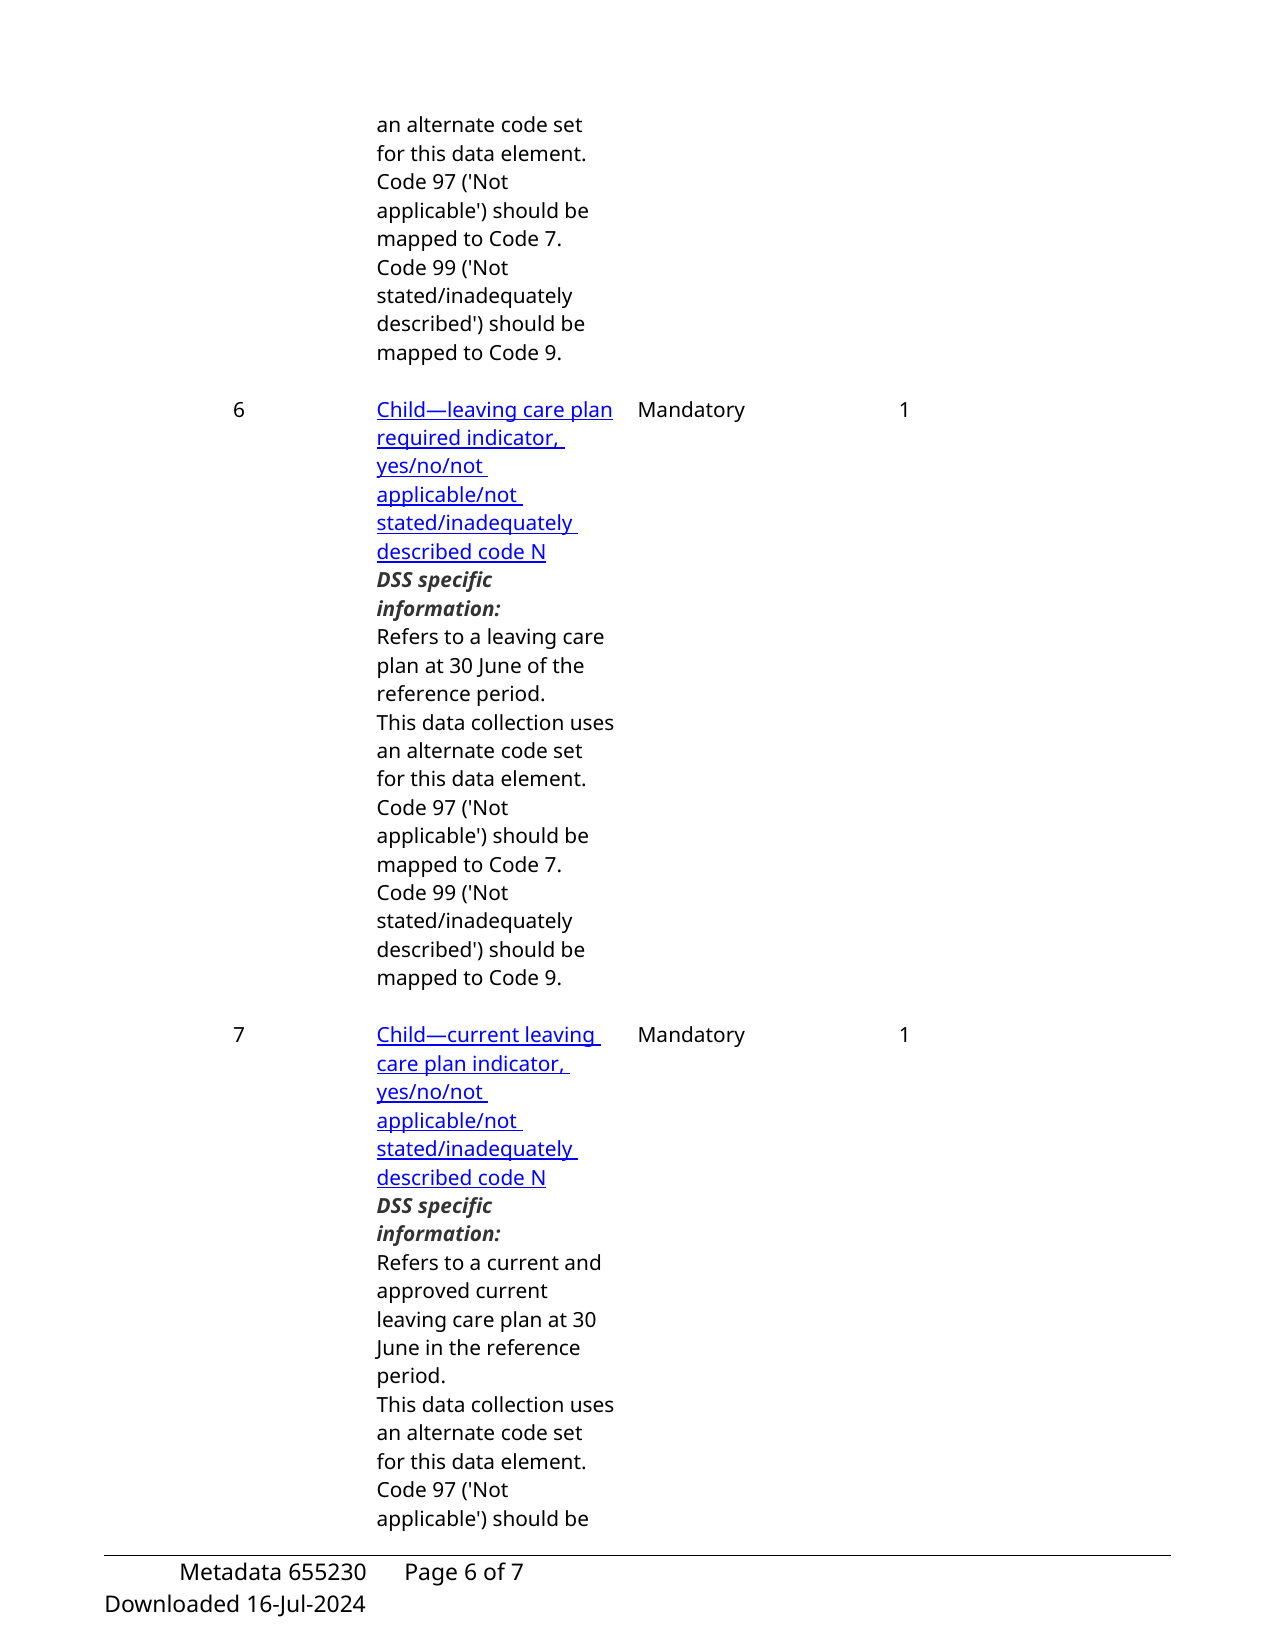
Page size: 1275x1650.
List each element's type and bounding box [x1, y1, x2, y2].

table_cell [93, 110, 1159, 1532]
